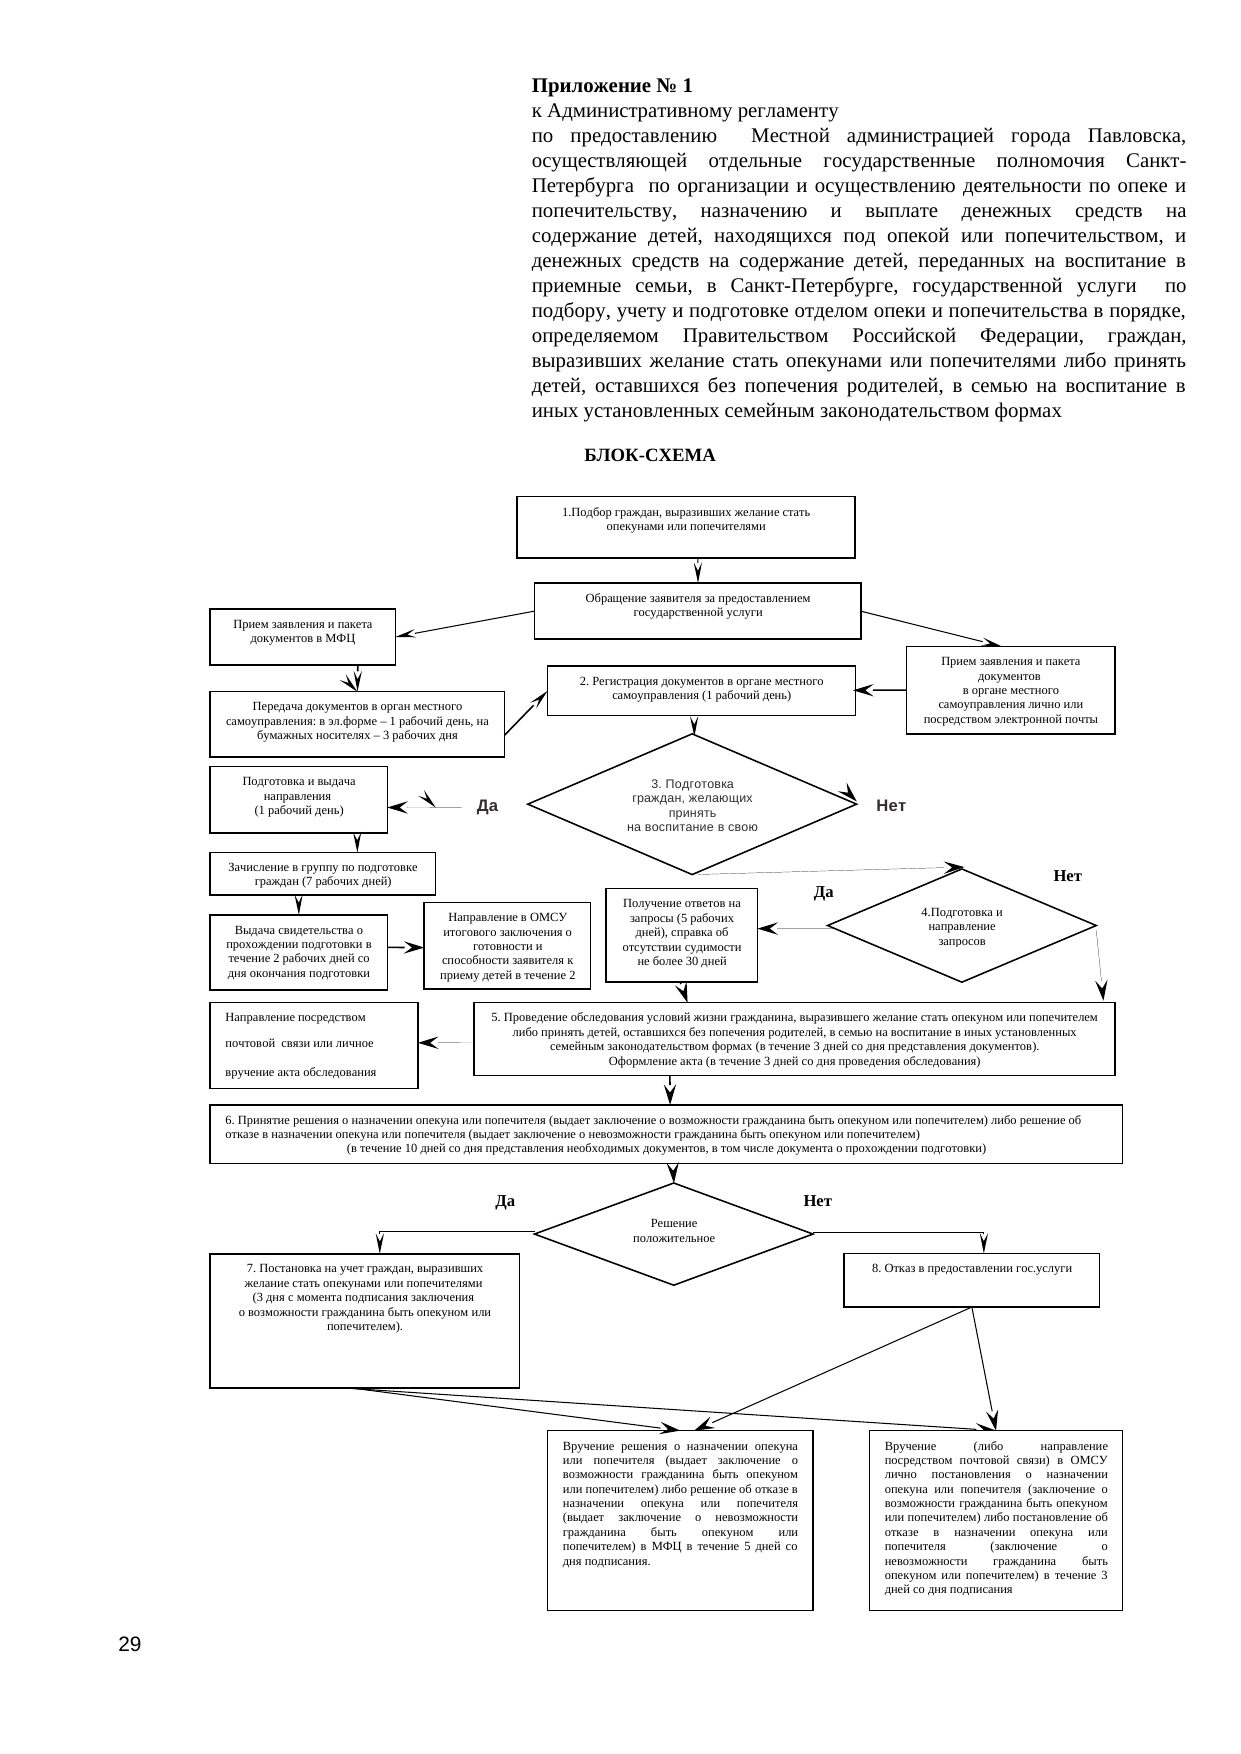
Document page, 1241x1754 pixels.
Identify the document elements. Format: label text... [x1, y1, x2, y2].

text БЛОК-СХЕМА [118, 444, 1182, 465]
text к Административному регламенту [458, 97, 1187, 122]
text по предоставлению Местной администрацией города Павловска, осуществляющей отдельные государственные полномочия Санкт-Петербурга по организации и осуществлению деятельности по опеке и попечительству, назначению и выплате денежных средств на содержание детей, находящихся под опекой или попечительством, и денежных средств на содержание детей, переданных на воспитание в приемные семьи, в Санкт-Петербурге, государственной услуги по подбору, учету и подготовке отделом опеки и попечительства в порядке, определяемом Правительством Российской Федерации, граждан, выразивших желание стать опекунами или попечителями либо принять детей, оставшихся без попечения родителей, в семью на воспитание в иных установленных семейным законодательством формах [532, 122, 1187, 422]
text Приложение № 1 [458, 72, 1181, 97]
